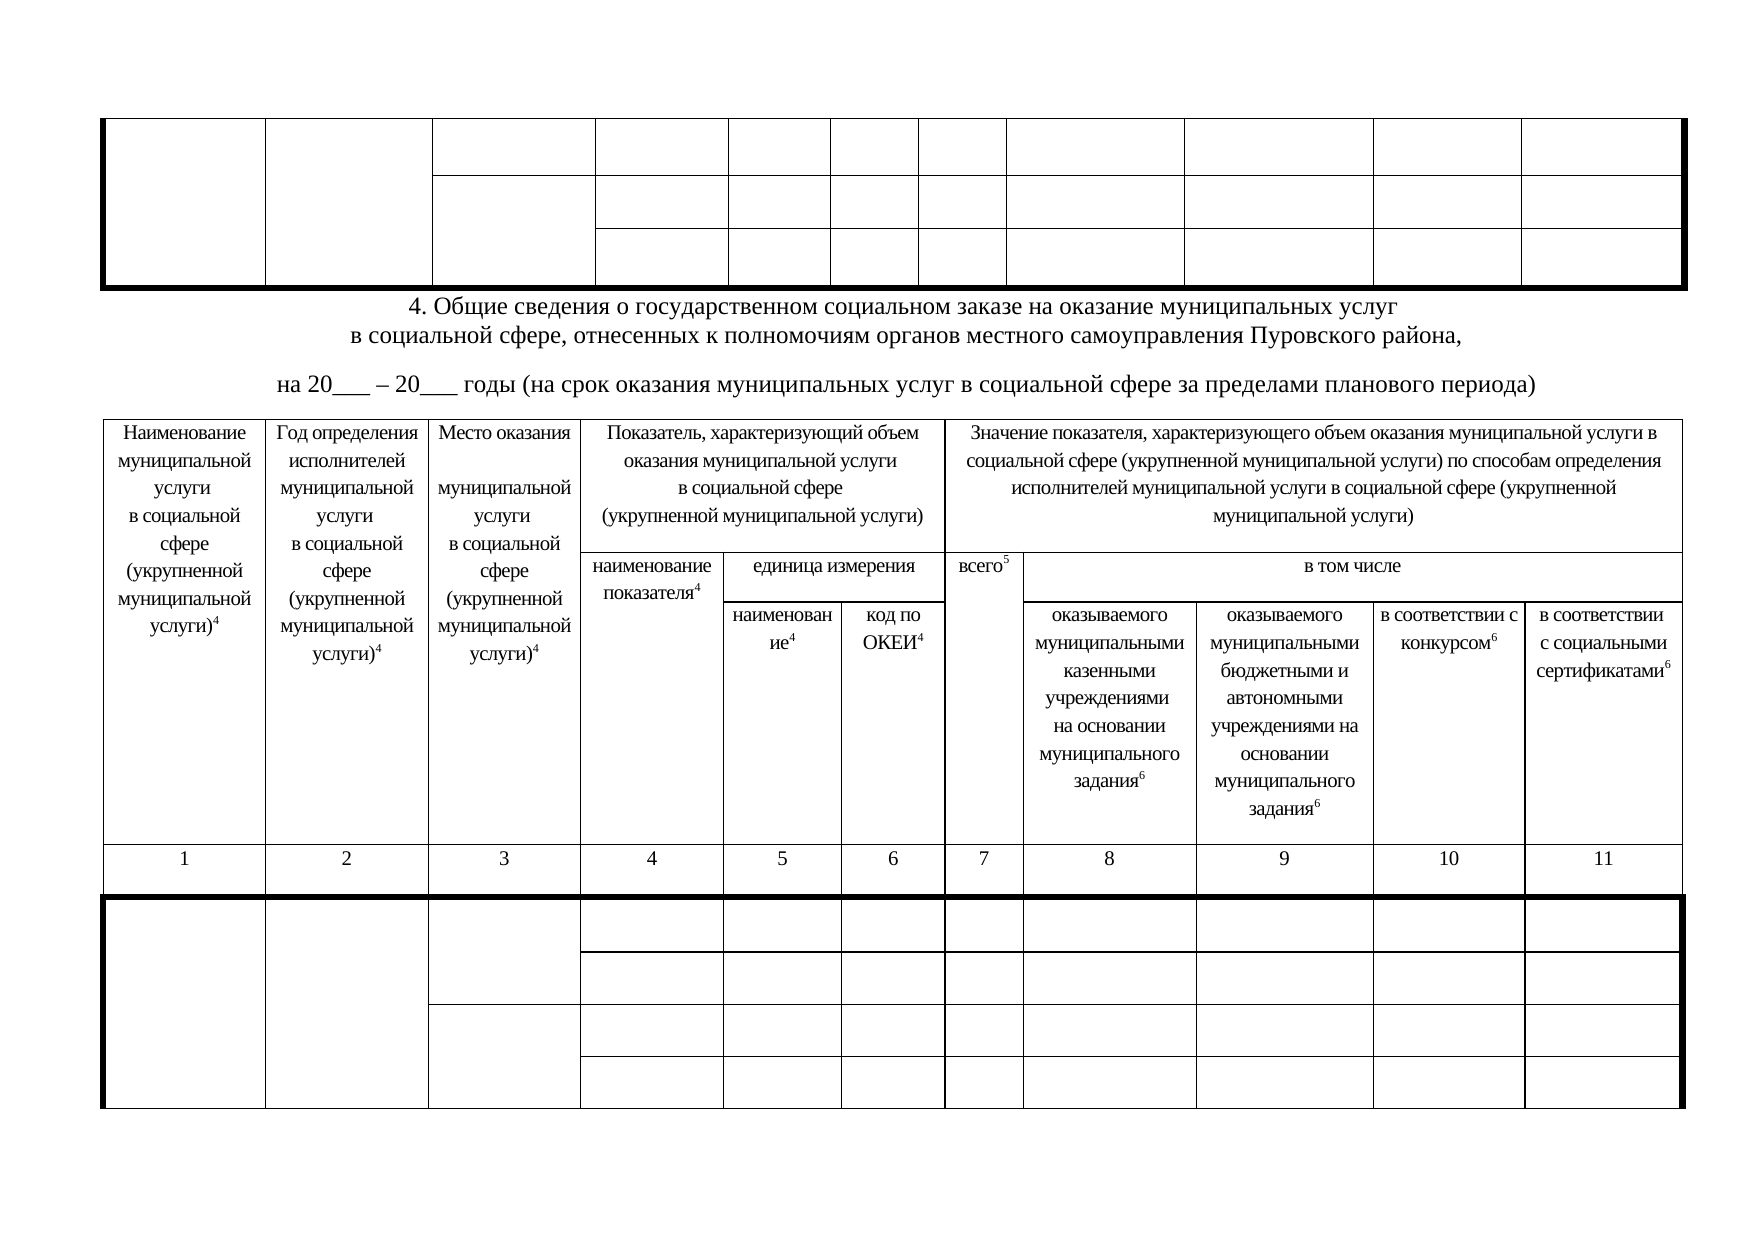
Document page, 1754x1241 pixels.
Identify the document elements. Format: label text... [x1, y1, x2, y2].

table_cell [729, 119, 830, 175]
table_cell в соответствии с социальными сертификатами6 [1526, 603, 1682, 844]
table_header Значение показателя, характеризующего объем оказания муниципальной услуги в социальной сфере (укрупненной муниципальной услуги) по способам определения исполнителей муниципальной услуги в социальной сфере (укрупненной муниципальной услуги) [946, 420, 1682, 552]
table_cell 10 [1374, 845, 1524, 894]
table_header Год определения исполнителей муниципальной услуги в социальной сфере (укрупненной муниципальной услуги)4 [266, 420, 428, 844]
table_cell [1374, 953, 1524, 1003]
table_cell [266, 900, 428, 1108]
table_cell [842, 900, 944, 951]
table_cell 7 [946, 845, 1023, 894]
table_cell [729, 229, 830, 285]
table_cell в том числе [1024, 553, 1682, 601]
table_cell [724, 953, 841, 1003]
table_cell [1197, 1005, 1373, 1056]
table_cell [1522, 119, 1681, 175]
table_cell [842, 1005, 944, 1056]
table_cell 8 [1024, 845, 1196, 894]
table_cell [1374, 119, 1521, 175]
table_cell [106, 119, 265, 285]
table_cell 1 [104, 845, 265, 894]
table_cell 9 [1197, 845, 1373, 894]
table_cell оказываемого муниципальными казенными учреждениями на основании муниципального задания6 [1024, 603, 1196, 844]
table_cell [266, 119, 432, 285]
table_cell [1374, 1057, 1524, 1108]
table_cell [946, 1005, 1023, 1056]
table_cell [1526, 953, 1679, 1003]
table_cell наименование4 [724, 603, 841, 844]
table_cell [831, 229, 918, 285]
table_cell [831, 119, 918, 175]
table_cell [831, 176, 918, 227]
table_cell в соответствии с конкурсом6 [1374, 603, 1524, 844]
table_cell [919, 229, 1006, 285]
table_header Показатель, характеризующий объем оказания муниципальной услуги в социальной сфере (укрупненной муниципальной услуги) [581, 420, 944, 552]
table_cell наименование показателя4 [581, 553, 723, 844]
table_cell [1007, 229, 1184, 285]
table_cell [1374, 900, 1524, 951]
table_cell [1024, 1057, 1196, 1108]
table_cell [429, 1005, 580, 1108]
table_cell [842, 1057, 944, 1108]
table_cell [1197, 900, 1373, 951]
table_cell [1374, 229, 1521, 285]
table_cell [1526, 1057, 1679, 1108]
table_cell [724, 1057, 841, 1108]
table_cell [1024, 1005, 1196, 1056]
table_cell 5 [724, 845, 841, 894]
table_cell [724, 900, 841, 951]
table_cell [581, 900, 723, 951]
table_cell [842, 953, 944, 1003]
table_cell [596, 119, 728, 175]
table_cell [1197, 1057, 1373, 1108]
table_cell 6 [842, 845, 944, 894]
table_cell 11 [1526, 845, 1682, 894]
table_cell [1526, 900, 1679, 951]
table_cell [1007, 176, 1184, 227]
table_cell [1024, 900, 1196, 951]
text 4. Общие сведения о государственном социальном заказе на оказание муниципальных услуг в социальной сфере, отнесенных к полномочиям органов местного самоуправления Пуровского района, [148, 291, 1665, 348]
table_cell единица измерения [724, 553, 944, 601]
table_header Наименование муниципальной услуги в социальной сфере (укрупненной муниципальной услуги)4 [104, 420, 265, 844]
table_cell [581, 1057, 723, 1108]
table_cell 4 [581, 845, 723, 894]
table_cell [1374, 1005, 1524, 1056]
table_cell [724, 1005, 841, 1056]
table_cell [1526, 1005, 1679, 1056]
table_cell [433, 119, 595, 175]
table_cell код по ОКЕИ4 [842, 603, 944, 844]
table_cell [946, 1057, 1023, 1108]
table_header Место оказания муниципальной услуги в социальной сфере (укрупненной муниципальной услуги)4 [429, 420, 580, 844]
table_cell [1197, 953, 1373, 1003]
table_cell [1185, 229, 1373, 285]
table_cell [1185, 176, 1373, 227]
table_cell [433, 176, 595, 285]
table_cell [1024, 953, 1196, 1003]
table_cell [581, 1005, 723, 1056]
table_cell [946, 900, 1023, 951]
text на 20___ – 20___ годы (на срок оказания муниципальных услуг в социальной сфере за пределами планового периода) [148, 369, 1665, 398]
table_cell оказываемого муниципальными бюджетными и автономными учреждениями на основании муниципального задания6 [1197, 603, 1373, 844]
table_cell [106, 900, 265, 1108]
table_cell [1007, 119, 1184, 175]
table_cell [596, 176, 728, 227]
table_cell [1522, 176, 1681, 227]
table_cell всего5 [946, 553, 1023, 844]
table_cell [429, 900, 580, 1003]
table_cell 3 [429, 845, 580, 894]
table_cell [1374, 176, 1521, 227]
table_cell [919, 119, 1006, 175]
table_cell [946, 953, 1023, 1003]
table_cell [581, 953, 723, 1003]
table_cell [596, 229, 728, 285]
table_cell [919, 176, 1006, 227]
table_cell [1185, 119, 1373, 175]
table_cell [1522, 229, 1681, 285]
table_cell 2 [266, 845, 428, 894]
table_cell [729, 176, 830, 227]
